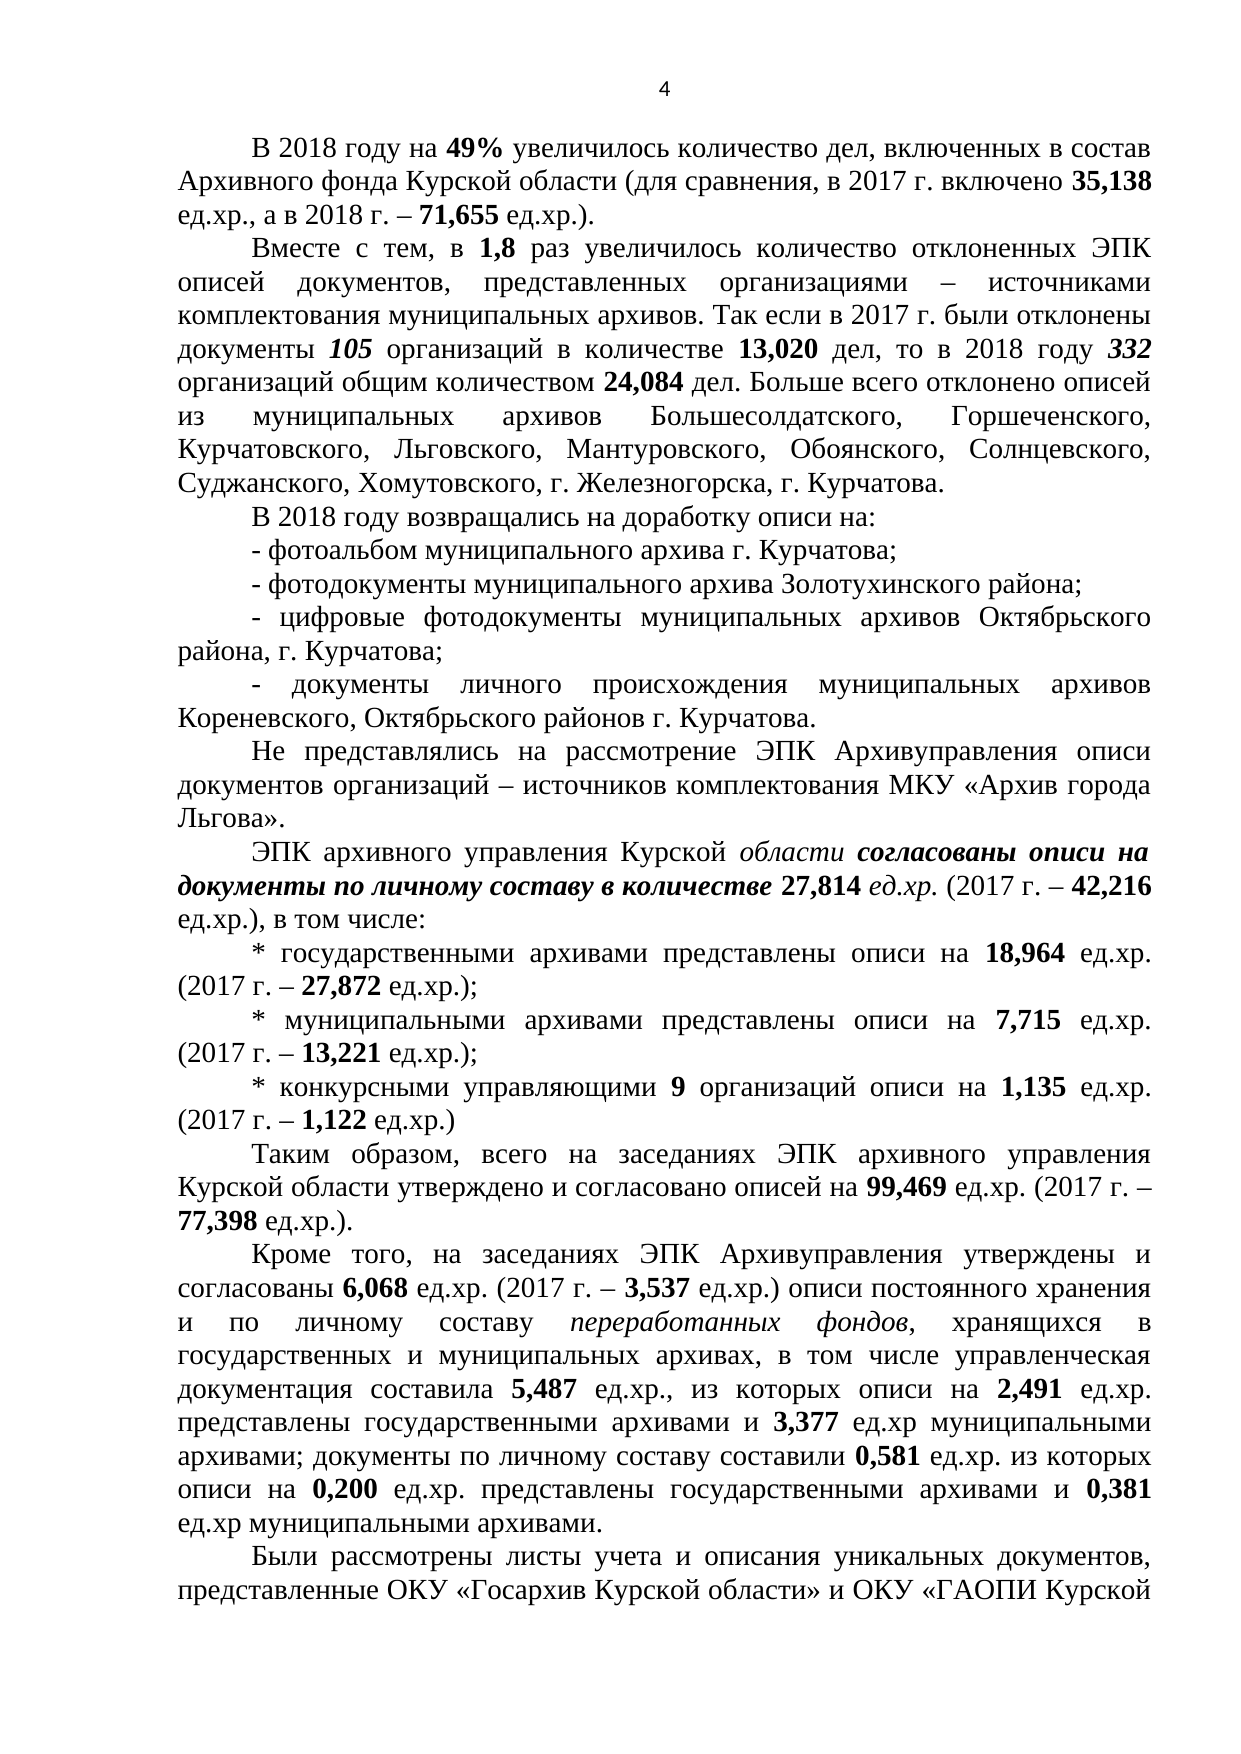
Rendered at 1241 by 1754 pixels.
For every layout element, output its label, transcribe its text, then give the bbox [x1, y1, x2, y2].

text В 2018 году на 49% увеличилось количество дел, включенных в состав Архивного фонда Курской области (для сравнения, в 2017 г. включено 35,138 ед.хр., а в 2018 г. – 71,655 ед.хр.). [177, 130, 1152, 230]
text - цифровые фотодокументы муниципальных архивов Октябрьского района, г. Курчатова; [177, 599, 1152, 666]
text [177, 1538, 1152, 1606]
text * государственными архивами представлены описи на 18,964 ед.хр. (2017 г. – 27,872 ед.хр.); [177, 935, 1152, 1002]
text Вместе с тем, в 1,8 раз увеличилось количество отклоненных ЭПК описей документов, представленных организациями – источниками комплектования муниципальных архивов. Так если в 2017 г. были отклонены документы 105 организаций в количестве 13,020 дел, то в 2018 году 332 организаций общим количеством 24,084 дел. Больше всего отклонено описей из муниципальных архивов Большесолдатского, Горшеченского, Курчатовского, Льговского, Мантуровского, Обоянского, Солнцевского, Суджанского, Хомутовского, г. Железногорска, г. Курчатова. [177, 230, 1152, 499]
text Не представлялись на рассмотрение ЭПК Архивуправления описи документов организаций – источников комплектования МКУ «Архив города Льгова». [177, 733, 1152, 834]
text - фотоальбом муниципального архива г. Курчатова; [177, 532, 1152, 566]
text Таким образом, всего на заседаниях ЭПК архивного управления Курской области утверждено и согласовано описей на 99,469 ед.хр. (2017 г. – 77,398 ед.хр.). [177, 1136, 1152, 1237]
text - фотодокументы муниципального архива Золотухинского района; [177, 566, 1152, 599]
text * конкурсными управляющими 9 организаций описи на 1,135 ед.хр. (2017 г. – 1,122 ед.хр.) [177, 1069, 1152, 1136]
text ЭПК архивного управления Курской области согласованы описи на документы по личному составу в количестве 27,814 ед.хр. (2017 г. – 42,216 ед.хр.), в том числе: [177, 834, 1152, 935]
text * муниципальными архивами представлены описи на 7,715 ед.хр. (2017 г. – 13,221 ед.хр.); [177, 1002, 1152, 1069]
text Кроме того, на заседаниях ЭПК Архивуправления утверждены и согласованы 6,068 ед.хр. (2017 г. – 3,537 ед.хр.) описи постоянного хранения и по личному составу переработанных фондов, хранящихся в государственных и муниципальных архивах, в том числе управленческая документация составила 5,487 ед.хр., из которых описи на 2,491 ед.хр. представлены государственными архивами и 3,377 ед.хр муниципальными архивами; документы по личному составу составили 0,581 ед.хр. из которых описи на 0,200 ед.хр. представлены государственными архивами и 0,381 ед.хр муниципальными архивами. [177, 1237, 1152, 1538]
text - документы личного происхождения муниципальных архивов Кореневского, Октябрьского районов г. Курчатова. [177, 666, 1152, 733]
text В 2018 году возвращались на доработку описи на: [177, 499, 1152, 532]
